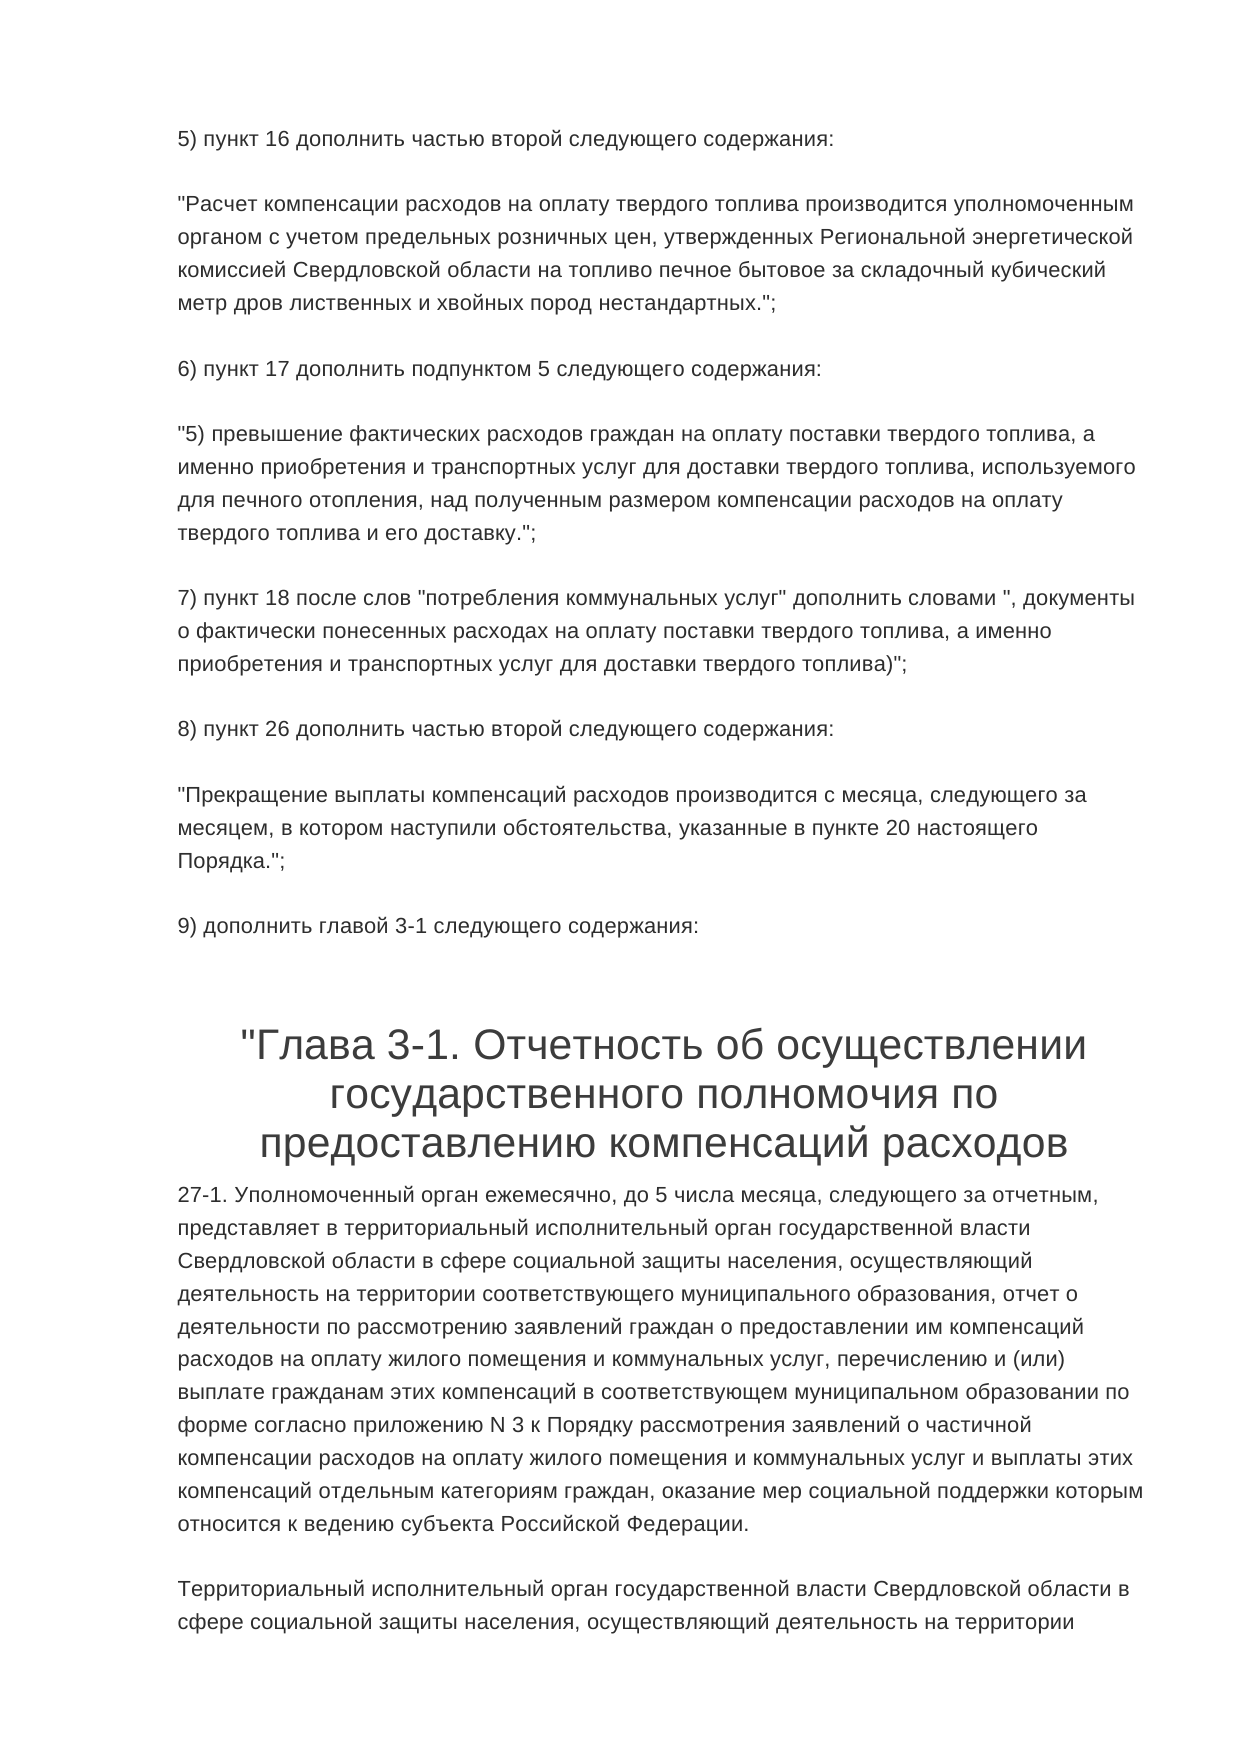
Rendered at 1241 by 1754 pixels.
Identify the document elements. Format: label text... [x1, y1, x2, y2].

text "Глава 3-1. Отчетность об осуществлении государственного полномочия по предоставлению компенсаций расходов [177, 1020, 1152, 1167]
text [177, 1175, 1152, 1634]
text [177, 118, 1152, 906]
text 9) дополнить главой 3-1 следующего содержания: [177, 906, 1152, 1004]
